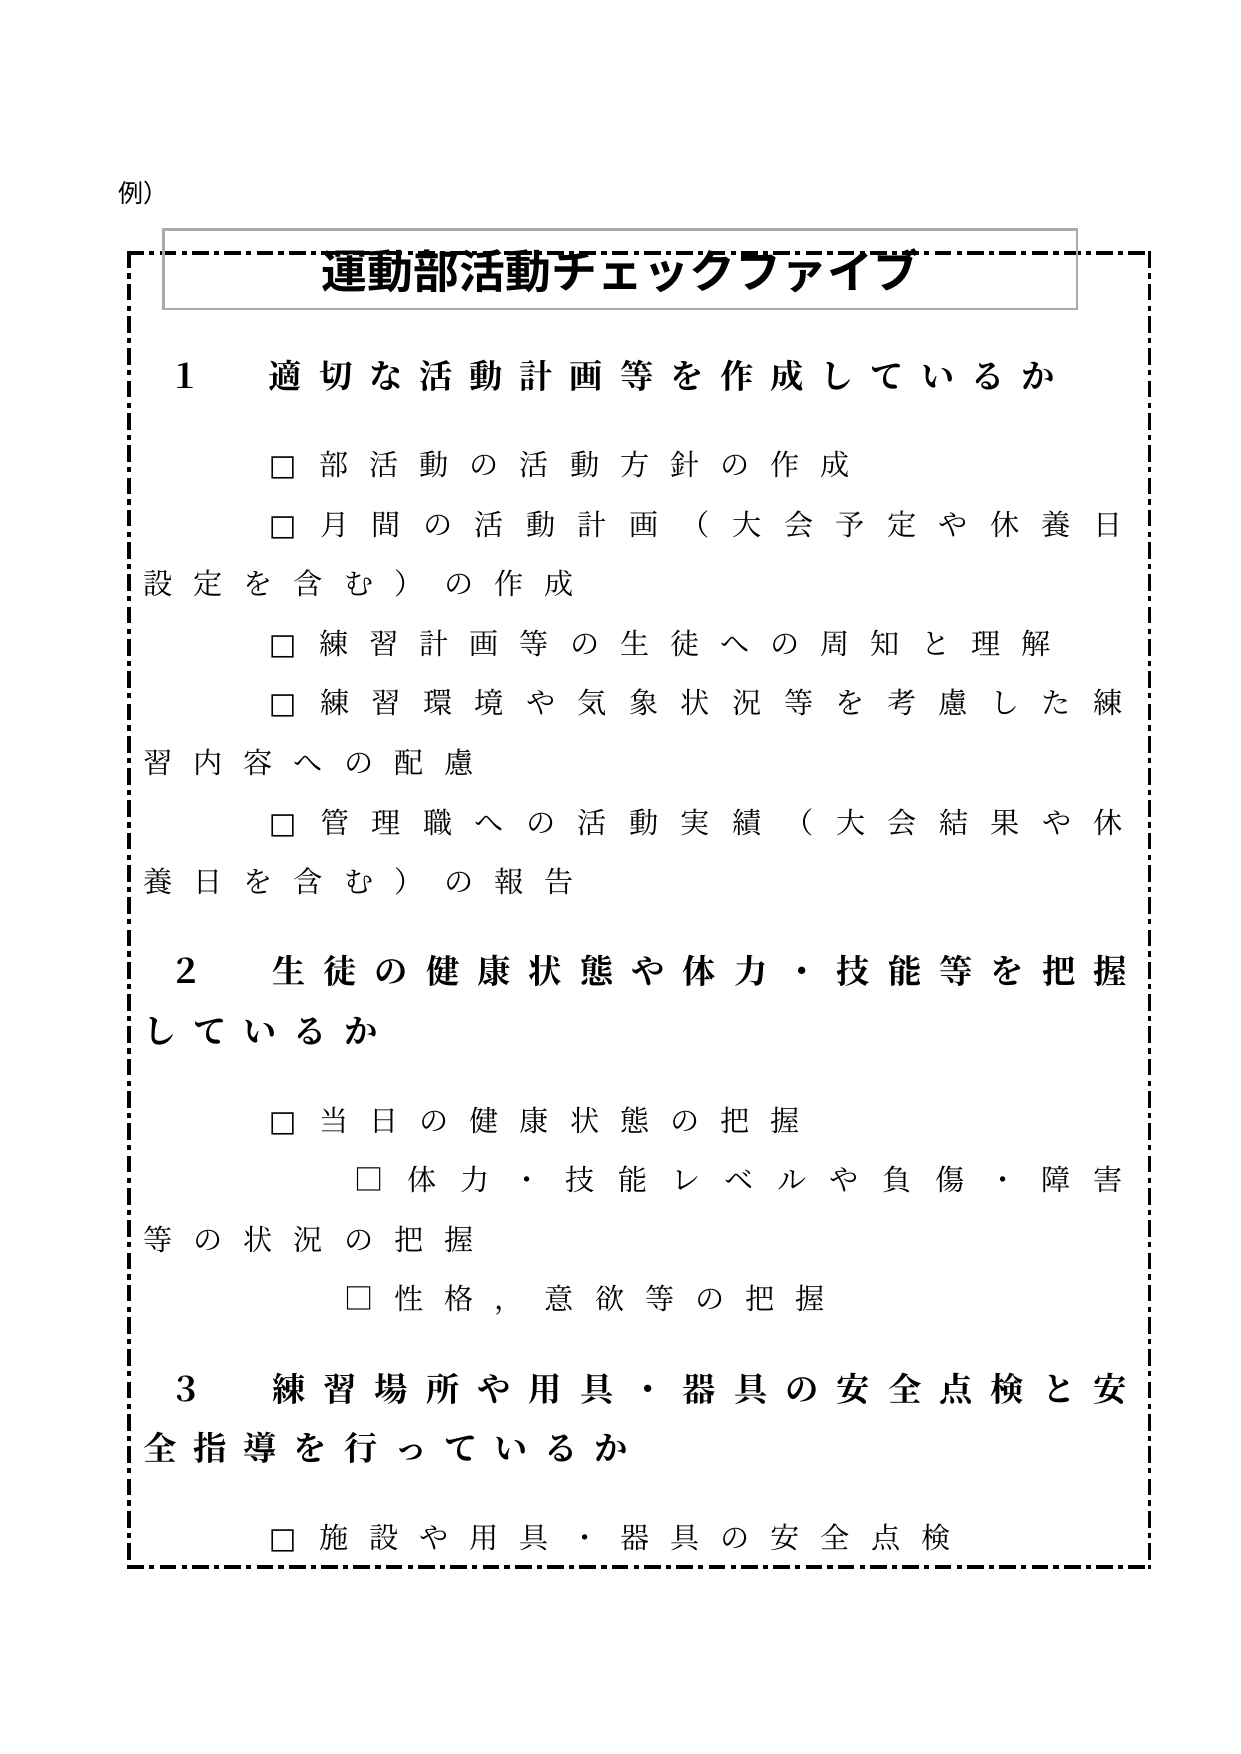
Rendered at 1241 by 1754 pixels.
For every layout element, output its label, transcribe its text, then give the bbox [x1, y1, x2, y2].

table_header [129, 251, 1150, 1565]
text 【別紙 資料２】 （参考例） [118, 162, 1122, 222]
